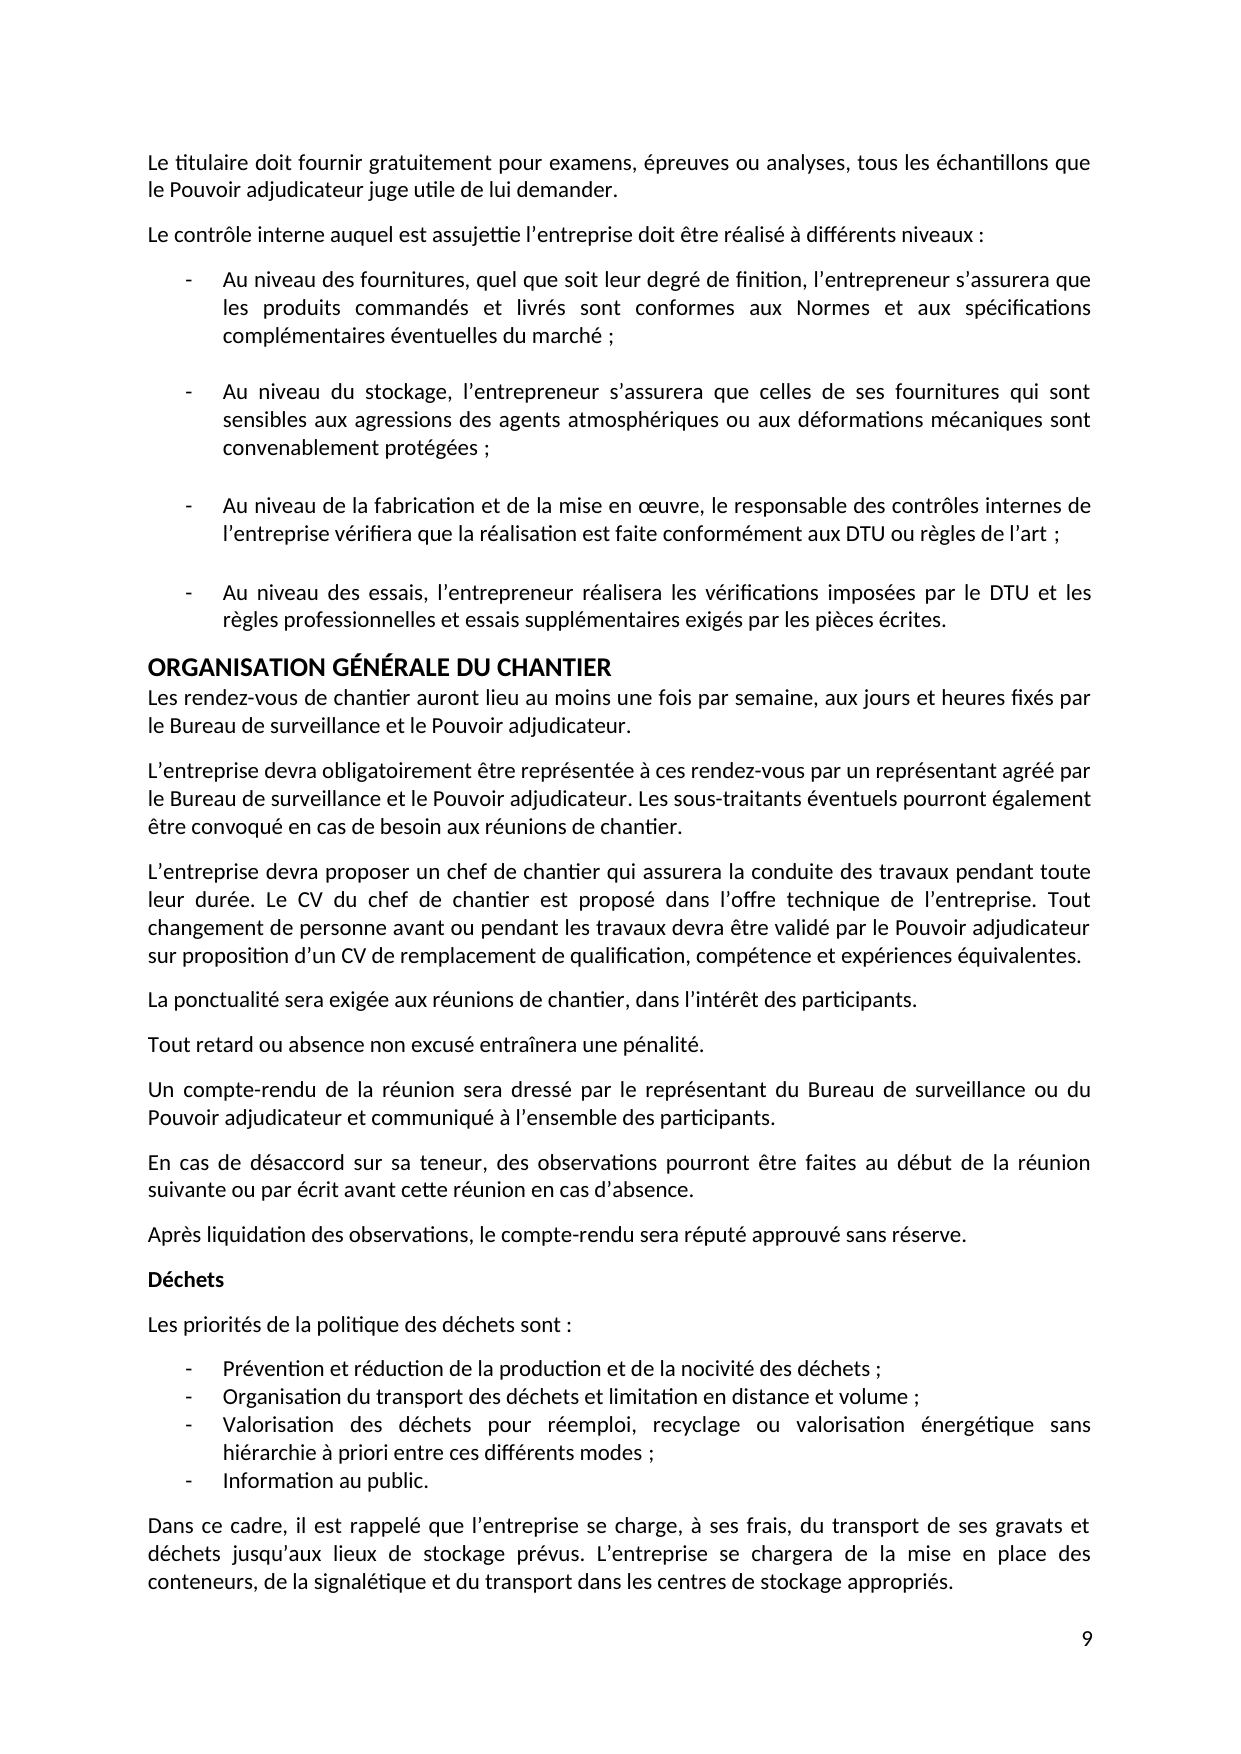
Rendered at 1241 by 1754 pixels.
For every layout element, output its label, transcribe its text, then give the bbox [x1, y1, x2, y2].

list Au niveau du stockage, l’entrepreneur s’assurera que celles de ses fournitures qui sont sensibles aux agressions des agents atmosphériques ou aux déformations mécaniques sont convenablement protégées ; [185, 377, 1093, 461]
list Au niveau des essais, l’entrepreneur réalisera les vérifications imposées par le DTU et les règles professionnelles et essais supplémentaires exigés par les pièces écrites. [185, 578, 1093, 634]
text En cas de désaccord sur sa teneur, des observations pourront être faites au début de la réunion suivante ou par écrit avant cette réunion en cas d’absence. [148, 1148, 1093, 1204]
text Le titulaire doit fournir gratuitement pour examens, épreuves ou analyses, tous les échantillons que le Pouvoir adjudicateur juge utile de lui demander. [148, 148, 1093, 204]
text L’entreprise devra obligatoirement être représentée à ces rendez-vous par un représentant agréé par le Bureau de surveillance et le Pouvoir adjudicateur. Les sous-traitants éventuels pourront également être convoqué en cas de besoin aux réunions de chantier. [148, 756, 1093, 840]
list Au niveau de la fabrication et de la mise en œuvre, le responsable des contrôles internes de l’entreprise vérifiera que la réalisation est faite conformément aux DTU ou règles de l’art ; [185, 491, 1093, 547]
text Les priorités de la politique des déchets sont : [148, 1310, 1093, 1338]
subtitle Organisation générale du chantier [148, 650, 1093, 683]
text Après liquidation des observations, le compte-rendu sera réputé approuvé sans réserve. [148, 1220, 1093, 1248]
text L’entreprise devra proposer un chef de chantier qui assurera la conduite des travaux pendant toute leur durée. Le CV du chef de chantier est proposé dans l’offre technique de l’entreprise. Tout changement de personne avant ou pendant les travaux devra être validé par le Pouvoir adjudicateur sur proposition d’un CV de remplacement de qualification, compétence et expériences équivalentes. [148, 857, 1093, 969]
text Tout retard ou absence non excusé entraînera une pénalité. [148, 1030, 1093, 1058]
text Déchets [148, 1265, 1093, 1293]
list Organisation du transport des déchets et limitation en distance et volume ; [185, 1382, 1093, 1410]
text La ponctualité sera exigée aux réunions de chantier, dans l’intérêt des participants. [148, 986, 1093, 1013]
list Au niveau des fournitures, quel que soit leur degré de finition, l’entrepreneur s’assurera que les produits commandés et livrés sont conformes aux Normes et aux spécifications complémentaires éventuelles du marché ; [185, 265, 1093, 349]
list Prévention et réduction de la production et de la nocivité des déchets ; [185, 1354, 1093, 1382]
text Les rendez-vous de chantier auront lieu au moins une fois par semaine, aux jours et heures fixés par le Bureau de surveillance et le Pouvoir adjudicateur. [148, 683, 1093, 739]
list Information au public. [185, 1466, 1093, 1494]
text Le contrôle interne auquel est assujettie l’entreprise doit être réalisé à différents niveaux : [148, 220, 1093, 248]
list Valorisation des déchets pour réemploi, recyclage ou valorisation énergétique sans hiérarchie à priori entre ces différents modes ; [185, 1410, 1093, 1466]
text Dans ce cadre, il est rappelé que l’entreprise se charge, à ses frais, du transport de ses gravats et déchets jusqu’aux lieux de stockage prévus. L’entreprise se chargera de la mise en place des conteneurs, de la signalétique et du transport dans les centres de stockage appropriés. [148, 1511, 1093, 1595]
text Un compte-rendu de la réunion sera dressé par le représentant du Bureau de surveillance ou du Pouvoir adjudicateur et communiqué à l’ensemble des participants. [148, 1075, 1093, 1131]
